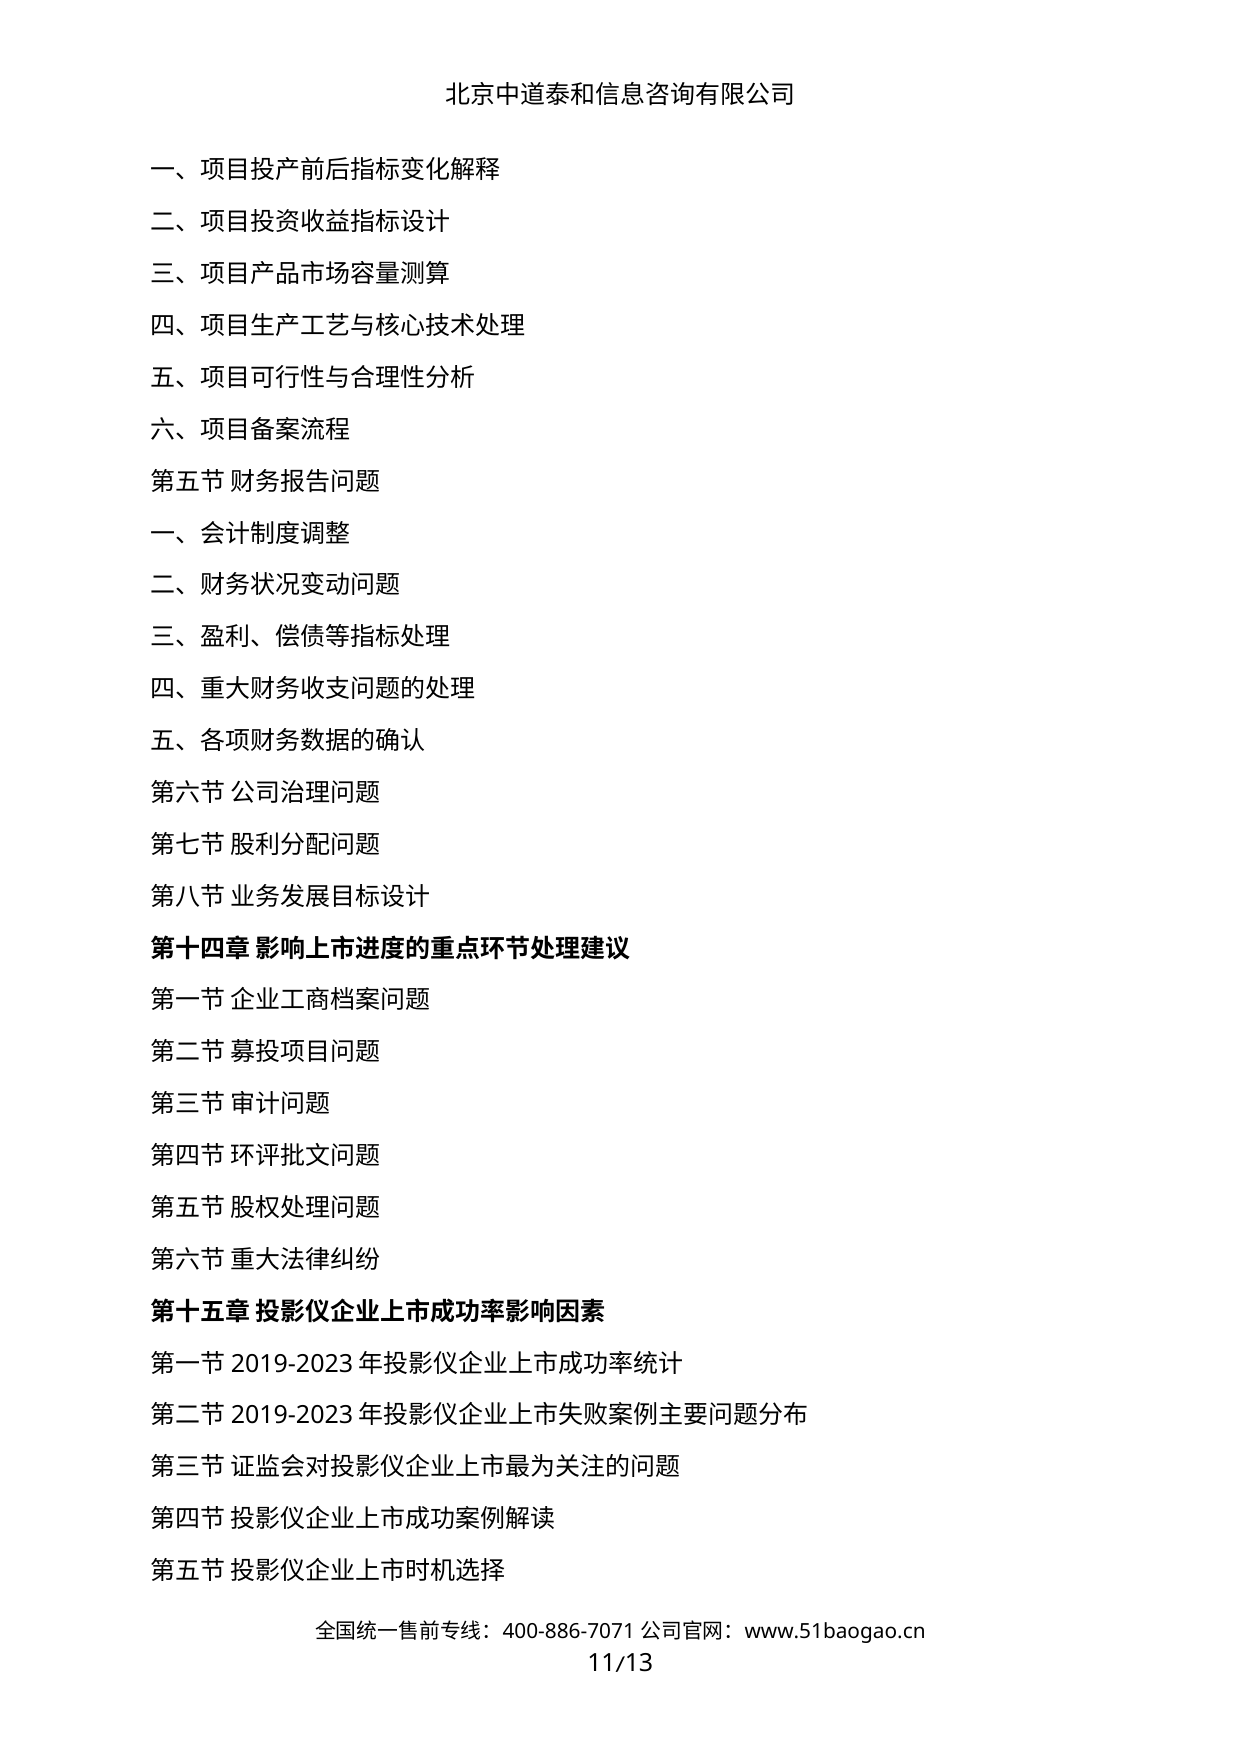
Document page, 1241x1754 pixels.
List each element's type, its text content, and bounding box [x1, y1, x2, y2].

text 第四节 环评批文问题 [150, 1136, 1090, 1172]
text 四、重大财务收支问题的处理 [150, 669, 1090, 705]
text 第五节 财务报告问题 [150, 461, 1090, 497]
text 六、项目备案流程 [150, 409, 1090, 446]
text 第一节 2019-2023年投影仪企业上市成功率统计 [150, 1343, 1090, 1379]
text 第二节 2019-2023年投影仪企业上市失败案例主要问题分布 [150, 1395, 1090, 1431]
text 五、各项财务数据的确认 [150, 721, 1090, 757]
text 三、盈利、偿债等指标处理 [150, 617, 1090, 653]
text 第八节 业务发展目标设计 [150, 876, 1090, 912]
text 第六节 重大法律纠纷 [150, 1239, 1090, 1276]
text 三、项目产品市场容量测算 [150, 254, 1090, 290]
text 第三节 审计问题 [150, 1084, 1090, 1120]
text 第六节 公司治理问题 [150, 772, 1090, 809]
text 一、项目投产前后指标变化解释 [150, 150, 1090, 186]
text 第三节 证监会对投影仪企业上市最为关注的问题 [150, 1447, 1090, 1483]
text 第十五章 投影仪企业上市成功率影响因素 [150, 1291, 1090, 1327]
text 第二节 募投项目问题 [150, 1032, 1090, 1068]
text 第五节 股权处理问题 [150, 1187, 1090, 1224]
text 四、项目生产工艺与核心技术处理 [150, 306, 1090, 342]
text 二、项目投资收益指标设计 [150, 202, 1090, 238]
text 一、会计制度调整 [150, 513, 1090, 549]
text 二、财务状况变动问题 [150, 565, 1090, 601]
text 五、项目可行性与合理性分析 [150, 357, 1090, 394]
text 第七节 股利分配问题 [150, 824, 1090, 861]
text 第四节 投影仪企业上市成功案例解读 [150, 1499, 1090, 1535]
text 第一节 企业工商档案问题 [150, 980, 1090, 1016]
text 第十四章 影响上市进度的重点环节处理建议 [150, 928, 1090, 964]
text 第五节 投影仪企业上市时机选择 [150, 1551, 1090, 1587]
